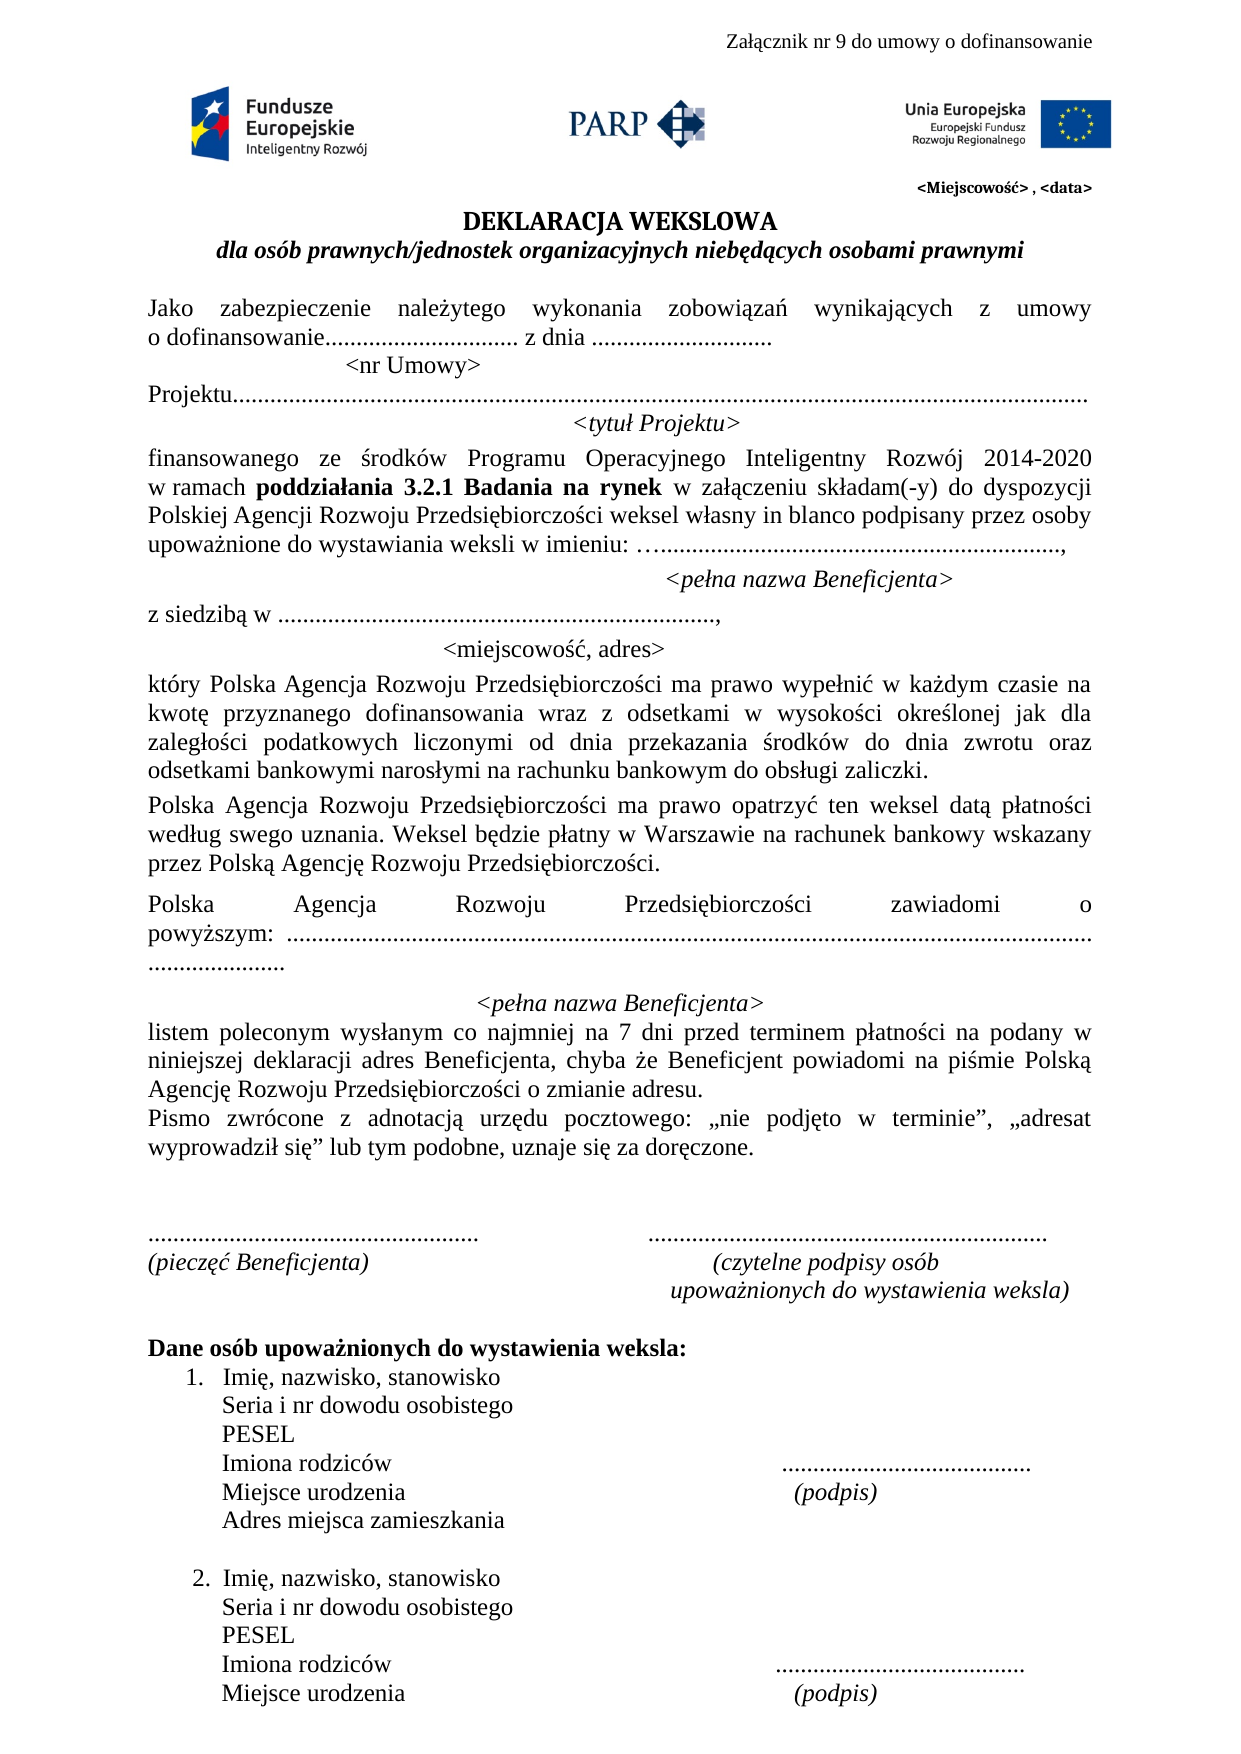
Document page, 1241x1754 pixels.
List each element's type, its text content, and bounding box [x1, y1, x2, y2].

text PESEL [148, 1419, 1092, 1448]
text Imiona rodziców ........................................ [148, 1448, 1092, 1477]
title finansowanego ze środków Programu Operacyjnego Inteligentny Rozwój 2014-2020 w ramach poddziałania 3.2.1 Badania na rynek w załączeniu składam(-y) do dyspozycji Polskiej Agencji Rozwoju Przedsiębiorczości weksel własny in blanco podpisany przez osoby upoważnione do wystawiania weksli w imieniu: …................................................................, [148, 443, 1092, 558]
text Seria i nr dowodu osobistego [148, 1390, 1092, 1419]
text Polska Agencja Rozwoju Przedsiębiorczości zawiadomi o powyższym: ....................................................................................................................................................... [148, 889, 1092, 975]
text <nr Umowy> [148, 350, 1092, 379]
text <pełna nazwa Beneficjenta> [590, 564, 1092, 593]
list Imię, nazwisko, stanowisko [185, 1362, 1092, 1390]
text listem poleconym wysłanym co najmniej na 7 dni przed terminem płatności na podany w niniejszej deklaracji adres Beneficjenta, chyba że Beneficjent powiadomi na piśmie Polską Agencję Rozwoju Przedsiębiorczości o zmianie adresu. [148, 1017, 1092, 1103]
text Imiona rodziców ........................................ [148, 1649, 1092, 1678]
text dla osób prawnych/jednostek organizacyjnych niebędących osobami prawnymi [148, 235, 1092, 264]
text <pełna nazwa Beneficjenta> [148, 988, 1092, 1017]
text (pieczęć Beneficjenta) (czytelne podpisy osób [148, 1247, 1092, 1275]
picture [175, 80, 1121, 169]
text upoważnionych do wystawienia weksla) [148, 1275, 1092, 1304]
text Adres miejsca zamieszkania [148, 1505, 1092, 1534]
text Seria i nr dowodu osobistego [148, 1592, 1092, 1620]
text Jako zabezpieczenie należytego wykonania zobowiązań wynikających z umowy o dofinansowanie............................... z dnia ............................. [148, 293, 1092, 350]
text Miejsce urodzenia (podpis) [148, 1477, 1092, 1505]
title który Polska Agencja Rozwoju Przedsiębiorczości ma prawo wypełnić w każdym czasie na kwotę przyznanego dofinansowania wraz z odsetkami w wysokości określonej jak dla zaległości podatkowych liczonymi od dnia przekazania środków do dnia zwrotu oraz odsetkami bankowymi narosłymi na rachunku bankowym do obsługi zaliczki. [148, 669, 1092, 784]
list Imię, nazwisko, stanowisko [192, 1563, 1092, 1592]
text Polska Agencja Rozwoju Przedsiębiorczości ma prawo opatrzyć ten weksel datą płatności według swego uznania. Weksel będzie płatny w Warszawie na rachunek bankowy wskazany przez Polską Agencję Rozwoju Przedsiębiorczości. [148, 790, 1092, 877]
subtitle <Miejscowość> , <data> [176, 179, 1092, 198]
text <tytuł Projektu> [498, 408, 1092, 437]
text Projektu......................................................................................................................................... [148, 379, 1092, 408]
text Dane osób upoważnionych do wystawienia weksla: [148, 1333, 1092, 1362]
text Miejsce urodzenia (podpis) [148, 1678, 1092, 1707]
text Pismo zwrócone z adnotacją urzędu pocztowego: „nie podjęto w terminie”, „adresat wyprowadził się” lub tym podobne, uznaje się za doręczone. [148, 1103, 1092, 1160]
text ..................................................... ................................................................ [148, 1218, 1092, 1247]
title z siedzibą w ......................................................................, [148, 599, 1092, 628]
title <miejscowość, adres> [148, 634, 1092, 663]
text PESEL [148, 1620, 1092, 1649]
subtitle DEKLARACJA WEKSLOWA [148, 210, 1092, 235]
